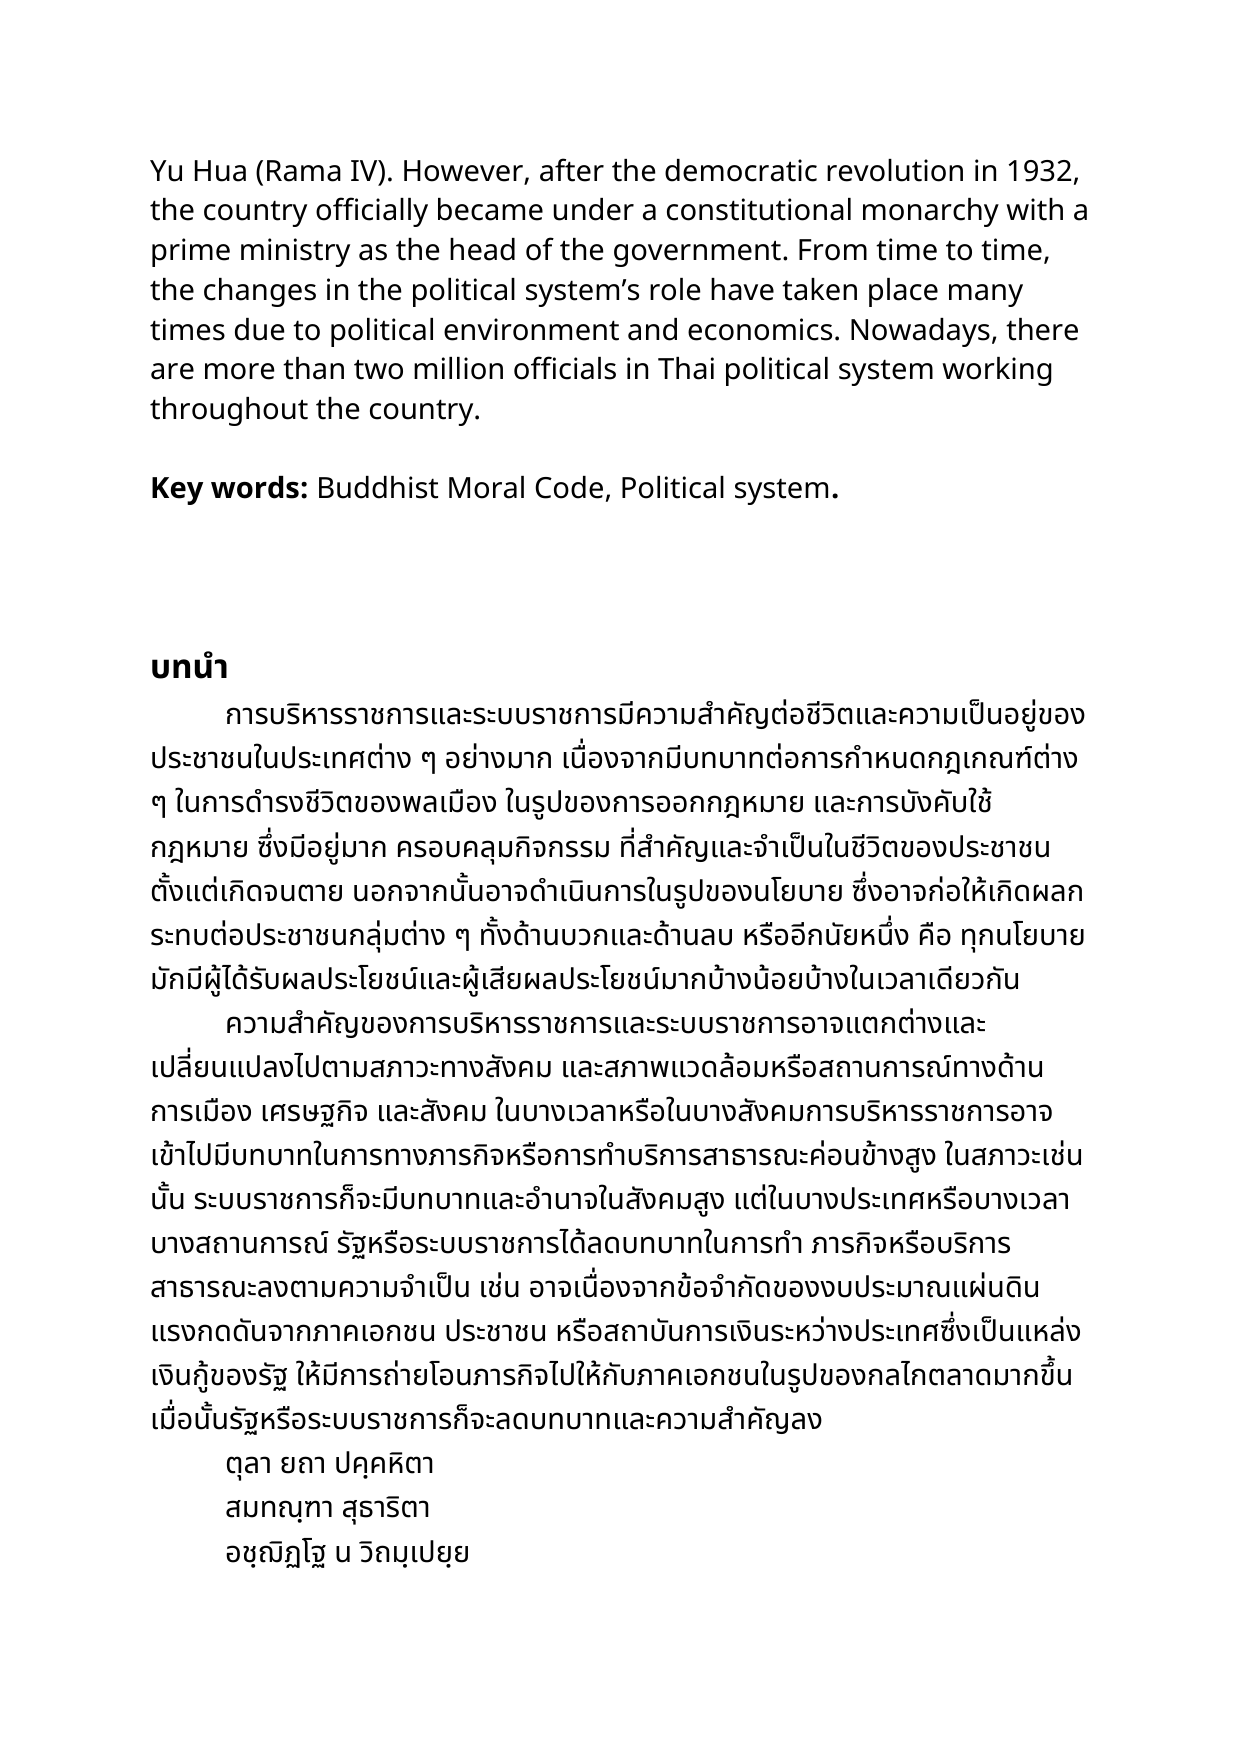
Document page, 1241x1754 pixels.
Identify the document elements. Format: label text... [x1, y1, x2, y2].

text สมทณฺฑา สุธาริตา [150, 1487, 1090, 1531]
text Key words: Buddhist Moral Code, Political system. [150, 467, 1090, 507]
text อชฺฌิฏโฐ น วิถมฺเปยฺย [150, 1531, 1090, 1575]
text ความสำคัญของการบริหารราชการและระบบราชการอาจแตกต่างและเปลี่ยนแปลงไปตามสภาวะทางสังคม และสภาพแวดล้อมหรือสถานการณ์ทางด้านการเมือง เศรษฐกิจ และสังคม ในบางเวลาหรือในบางสังคมการบริหารราชการอาจเข้าไปมีบทบาทในการทางภารกิจหรือการทำบริการสาธารณะค่อนข้างสูง ในสภาวะเช่นนั้น ระบบราชการก็จะมีบทบาทและอำนาจในสังคมสูง แต่ในบางประเทศหรือบางเวลา บางสถานการณ์ รัฐหรือระบบราชการได้ลดบทบาทในการทำ ภารกิจหรือบริการสาธารณะลงตามความจำเป็น เช่น อาจเนื่องจากข้อจำกัดของงบประมาณแผ่นดิน แรงกดดันจากภาคเอกชน ประชาชน หรือสถาบันการเงินระหว่างประเทศซึ่งเป็นแหล่งเงินกู้ของรัฐ ให้มีการถ่ายโอนภารกิจไปให้กับภาคเอกชนในรูปของกลไกตลาดมากขึ้น เมื่อนั้นรัฐหรือระบบราชการก็จะลดบทบาทและความสำคัญลง [150, 1002, 1090, 1443]
text การบริหารราชการและระบบราชการมีความสำคัญต่อชีวิตและความเป็นอยู่ของประชาชนในประเทศต่าง ๆ อย่างมาก เนื่องจากมีบทบาทต่อการกำหนดกฎเกณฑ์ต่าง ๆ ในการดำรงชีวิตของพลเมือง ในรูปของการออกกฎหมาย และการบังคับใช้กฎหมาย ซึ่งมีอยู่มาก ครอบคลุมกิจกรรม ที่สำคัญและจำเป็นในชีวิตของประชาชนตั้งแต่เกิดจนตาย นอกจากนั้นอาจดำเนินการในรูปของนโยบาย ซึ่งอาจก่อให้เกิดผลกระทบต่อประชาชนกลุ่มต่าง ๆ ทั้งด้านบวกและด้านลบ หรืออีกนัยหนึ่ง คือ ทุกนโยบายมักมีผู้ได้รับผลประโยชน์และผู้เสียผลประโยชน์มากบ้างน้อยบ้างในเวลาเดียวกัน [150, 694, 1090, 1002]
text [150, 150, 1090, 428]
text บทนำ [150, 643, 1090, 694]
text ตุลา ยถา ปคฺคหิตา [150, 1443, 1090, 1487]
